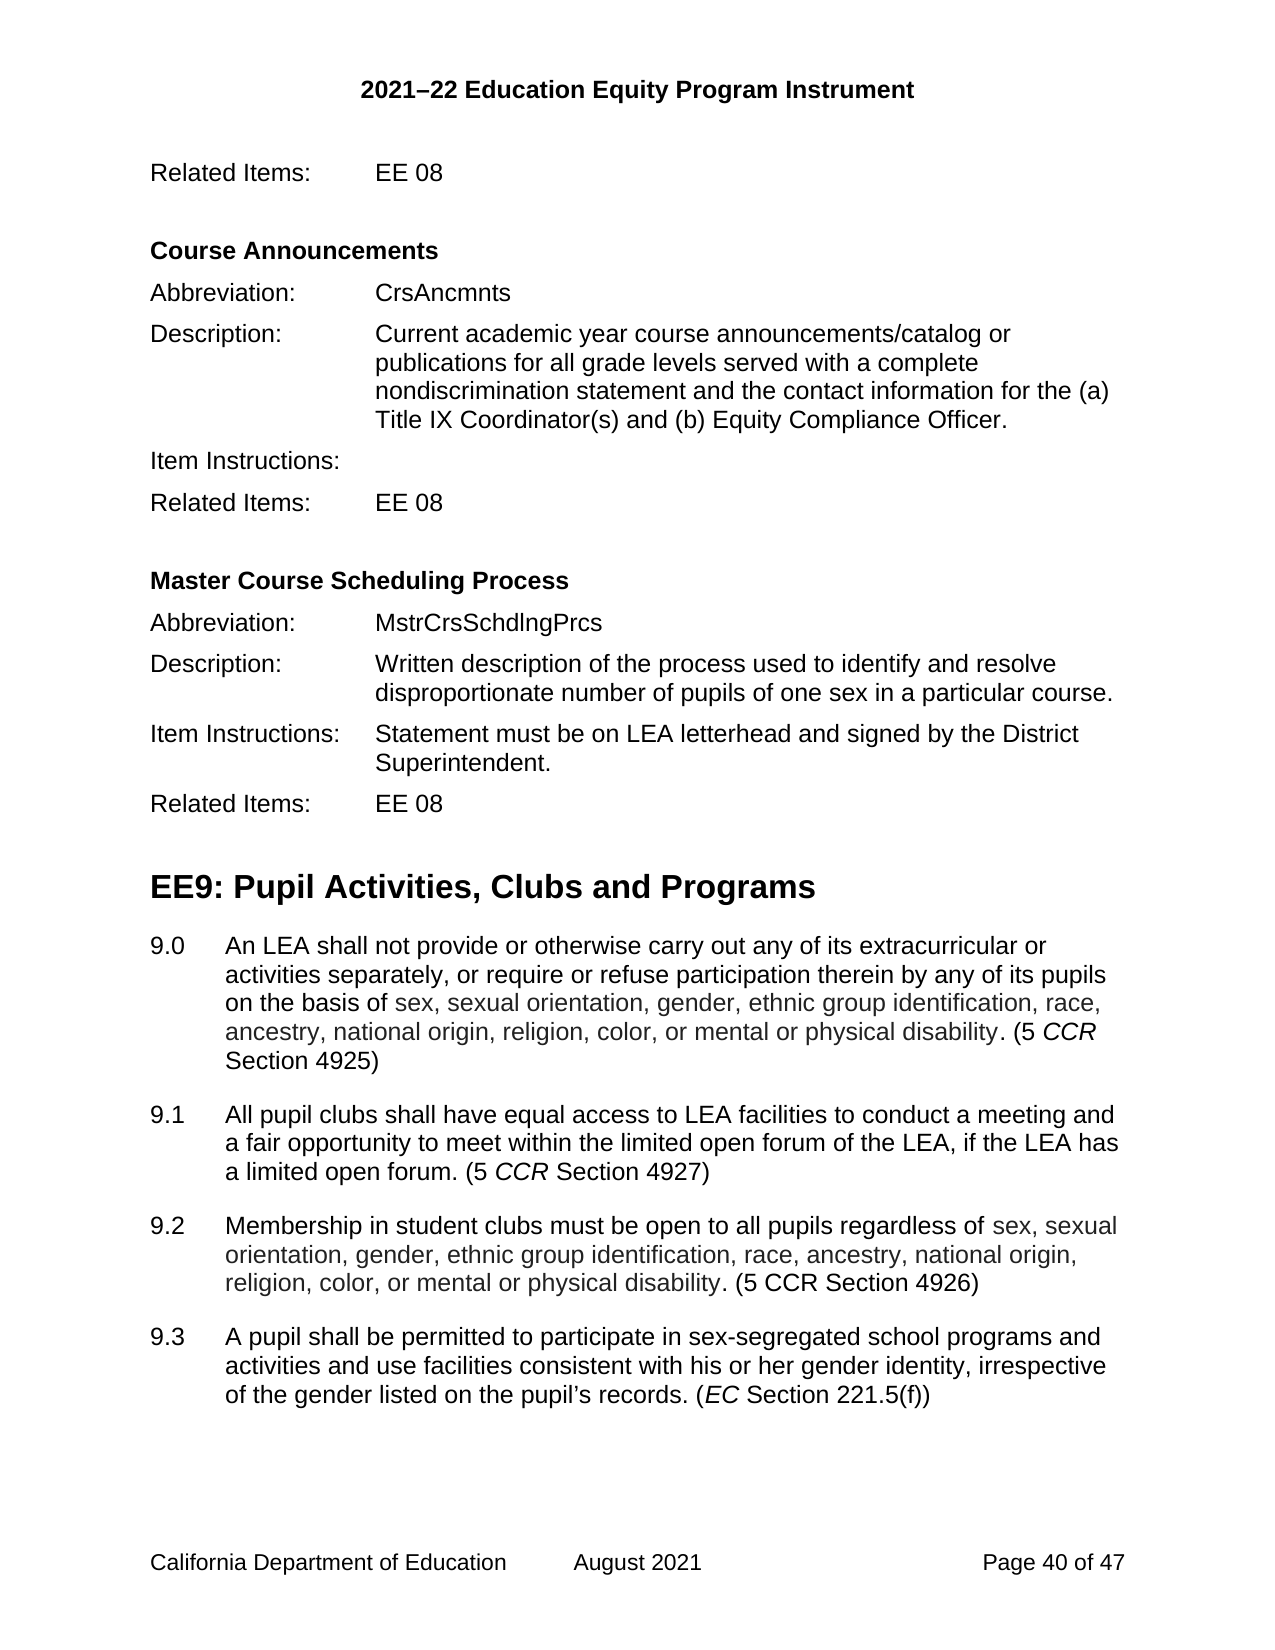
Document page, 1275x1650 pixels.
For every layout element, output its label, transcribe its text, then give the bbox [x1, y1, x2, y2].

subtitle EE9: Pupil Activities, Clubs and Programs [150, 867, 1125, 906]
text Abbreviation: CrsAncmnts [150, 277, 1125, 306]
list 9.3 A pupil shall be permitted to participate in sex-segregated school programs and activities and use facilities consistent with his or her gender identity, irrespective of the gender listed on the pupil’s records. (EC Section 221.5(f)) [150, 1322, 1125, 1408]
subtitle Course Announcements [150, 236, 1125, 265]
text Related Items: EE 08 [150, 157, 1125, 186]
list 9.0 An LEA shall not provide or otherwise carry out any of its extracurricular or activities separately, or require or refuse participation therein by any of its pupils on the basis of sex, sexual orientation, gender, ethnic group identification, race, ancestry, national origin, religion, color, or mental or physical disability. (5 CCR Section 4925) [150, 931, 1125, 1075]
text Related Items: EE 08 [150, 789, 1125, 817]
subtitle Master Course Scheduling Process [150, 566, 1125, 595]
text Item Instructions: Statement must be on LEA letterhead and signed by the District Superintendent. [150, 719, 1125, 776]
text Description: Current academic year course announcements/catalog or publications for all grade levels served with a complete nondiscrimination statement and the contact information for the (a) Title IX Coordinator(s) and (b) Equity Compliance Officer. [150, 319, 1125, 434]
text Related Items: EE 08 [150, 487, 1125, 516]
list 9.1 All pupil clubs shall have equal access to LEA facilities to conduct a meeting and a fair opportunity to meet within the limited open forum of the LEA, if the LEA has a limited open forum. (5 CCR Section 4927) [150, 1100, 1125, 1186]
text Item Instructions: [150, 446, 1125, 475]
text Description: Written description of the process used to identify and resolve disproportionate number of pupils of one sex in a particular course. [150, 649, 1125, 706]
text 9.2 Membership in student clubs must be open to all pupils regardless of sex, sexual orientation, gender, ethnic group identification, race, ancestry, national origin, religion, color, or mental or physical disability. (5 CCR Section 4926) [150, 1211, 1125, 1297]
text Abbreviation: MstrCrsSchdlngPrcs [150, 607, 1125, 636]
